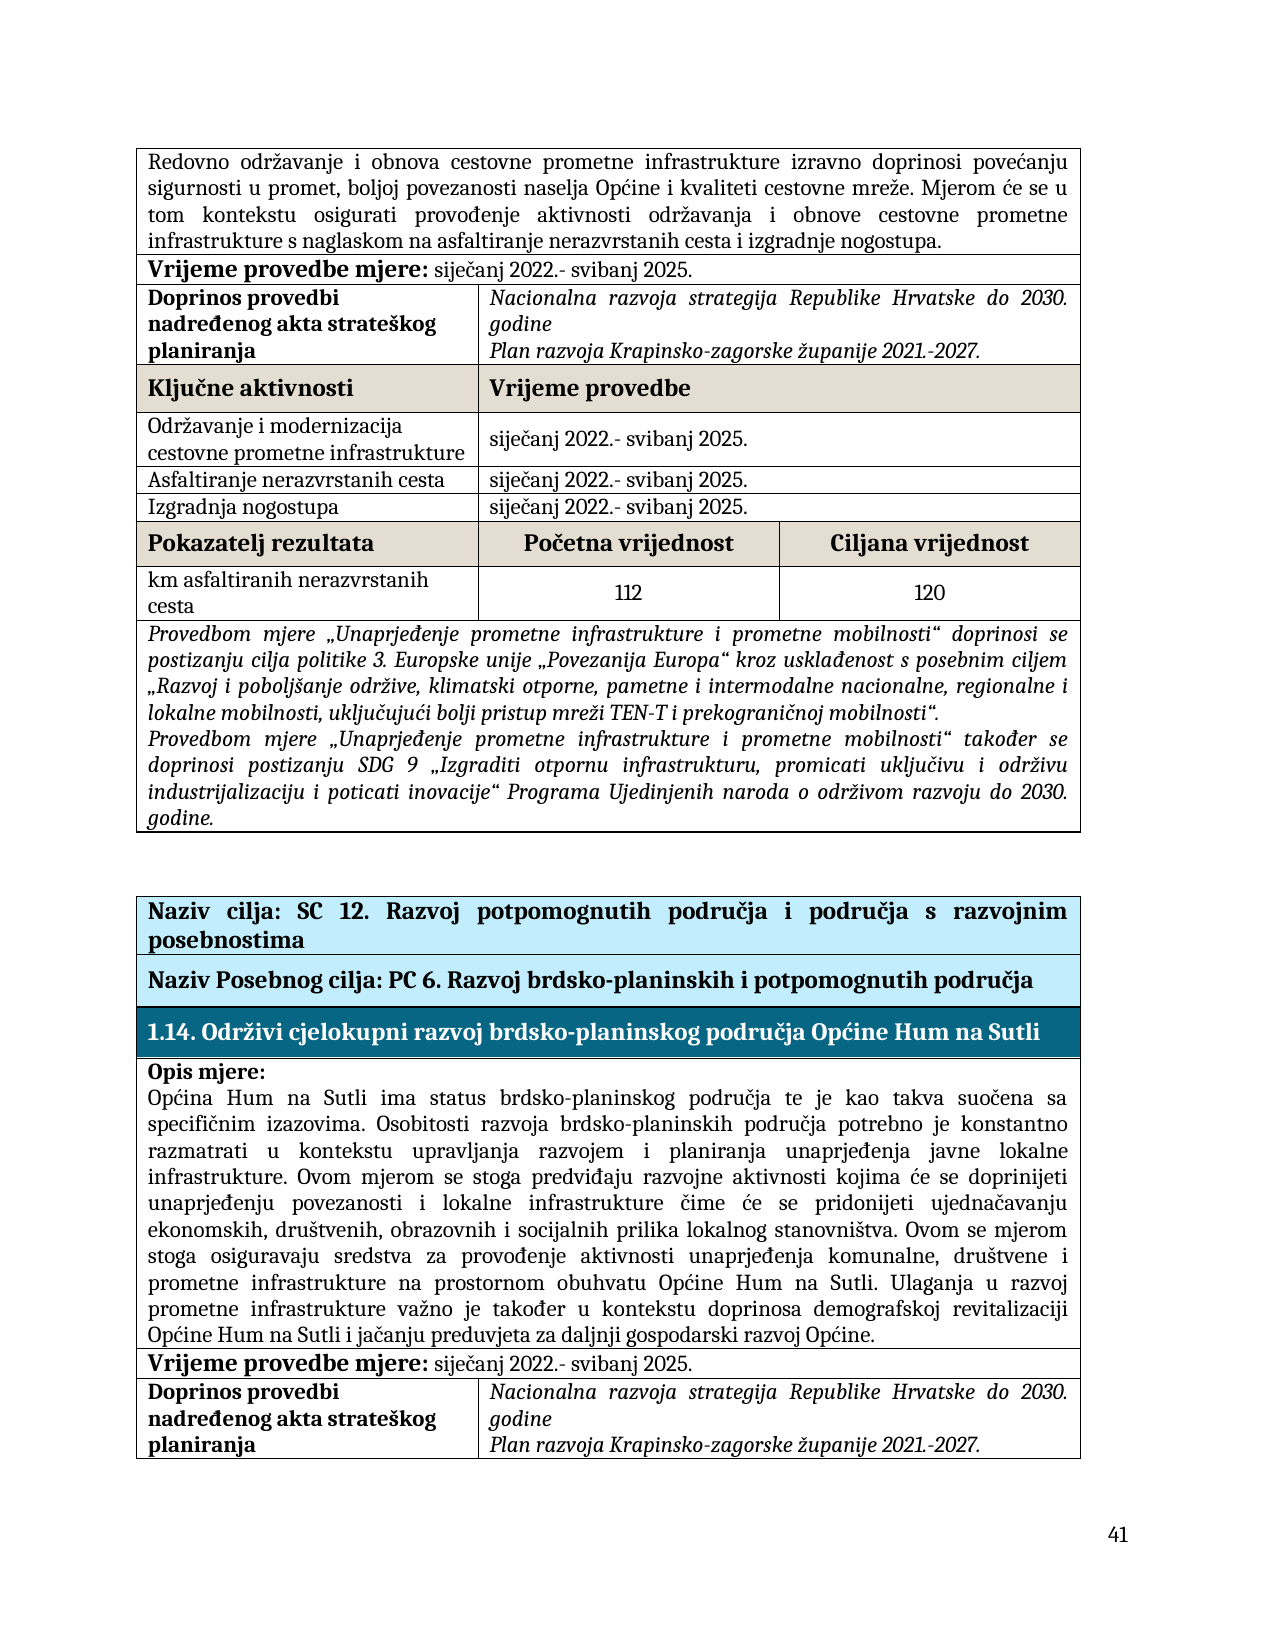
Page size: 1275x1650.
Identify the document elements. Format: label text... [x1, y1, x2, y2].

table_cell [137, 149, 1080, 254]
table_cell Nacionalna razvoja strategija Republike Hrvatske do 2030. godine Plan razvoja Krapinsko-zagorske županije 2021.-2027. [479, 285, 1080, 364]
table_cell Vrijeme provedbe mjere: siječanj 2022.- svibanj 2025. [137, 1349, 1080, 1378]
table_cell siječanj 2022.- svibanj 2025. [479, 494, 1080, 521]
table_cell siječanj 2022.- svibanj 2025. [479, 413, 1080, 466]
table_cell Početna vrijednost [479, 522, 779, 566]
table_cell Vrijeme provedbe [479, 365, 1080, 412]
table_cell Ciljana vrijednost [780, 522, 1080, 566]
table_cell km asfaltiranih nerazvrstanih cesta [137, 567, 478, 619]
table_cell 1.14. Održivi cjelokupni razvoj brdsko-planinskog područja Općine Hum na Sutli [137, 1008, 1080, 1057]
table_header Naziv cilja: SC 12. Razvoj potpomognutih područja i područja s razvojnim posebnostima [137, 897, 1080, 954]
table_cell Asfaltiranje nerazvrstanih cesta [137, 467, 478, 493]
table_cell Održavanje i modernizacija cestovne prometne infrastrukture [137, 413, 478, 466]
table_cell 120 [780, 567, 1080, 619]
table_cell Ključne aktivnosti [137, 365, 478, 412]
table_cell Opis mjere: Općina Hum na Sutli ima status brdsko-planinskog područja te je kao takva suočena sa specifičnim izazovima. Osobitosti razvoja brdsko-planinskih područja potrebno je konstantno razmatrati u kontekstu upravljanja razvojem i planiranja unaprjeđenja javne lokalne infrastrukture. Ovom mjerom se stoga predviđaju razvojne aktivnosti kojima će se doprinijeti unaprjeđenju povezanosti i lokalne infrastrukture čime će se pridonijeti ujednačavanju ekonomskih, društvenih, obrazovnih i socijalnih prilika lokalnog stanovništva. Ovom se mjerom stoga osiguravaju sredstva za provođenje aktivnosti unaprjeđenja komunalne, društvene i prometne infrastrukture na prostornom obuhvatu Općine Hum na Sutli. Ulaganja u razvoj prometne infrastrukture važno je također u kontekstu doprinosa demografskoj revitalizaciji Općine Hum na Sutli i jačanju preduvjeta za daljnji gospodarski razvoj Općine. [137, 1059, 1080, 1348]
table_cell Doprinos provedbi nadređenog akta strateškog planiranja [137, 285, 478, 364]
table_cell siječanj 2022.- svibanj 2025. [479, 467, 1080, 493]
table_cell Naziv Posebnog cilja: PC 6. Razvoj brdsko-planinskih i potpomognutih područja [137, 955, 1080, 1006]
table_cell 112 [479, 567, 779, 619]
table_cell Pokazatelj rezultata [137, 522, 478, 566]
table_cell Izgradnja nogostupa [137, 494, 478, 521]
table_cell Provedbom mjere „Unaprjeđenje prometne infrastrukture i prometne mobilnosti“ doprinosi se postizanju cilja politike 3. Europske unije „Povezanija Europa“ kroz usklađenost s posebnim ciljem „Razvoj i poboljšanje održive, klimatski otporne, pametne i intermodalne nacionalne, regionalne i lokalne mobilnosti, uključujući bolji pristup mreži TEN-T i prekograničnoj mobilnosti“. Provedbom mjere „Unaprjeđenje prometne infrastrukture i prometne mobilnosti“ također se doprinosi postizanju SDG 9 „Izgraditi otpornu infrastrukturu, promicati uključivu i održivu industrijalizaciju i poticati inovacije“ Programa Ujedinjenih naroda o održivom razvoju do 2030. godine. [137, 621, 1080, 831]
table_cell Nacionalna razvoja strategija Republike Hrvatske do 2030. godine Plan razvoja Krapinsko-zagorske županije 2021.-2027. [479, 1379, 1080, 1458]
table_cell Vrijeme provedbe mjere: siječanj 2022.- svibanj 2025. [137, 255, 1080, 284]
table_cell Doprinos provedbi nadređenog akta strateškog planiranja [137, 1379, 478, 1458]
